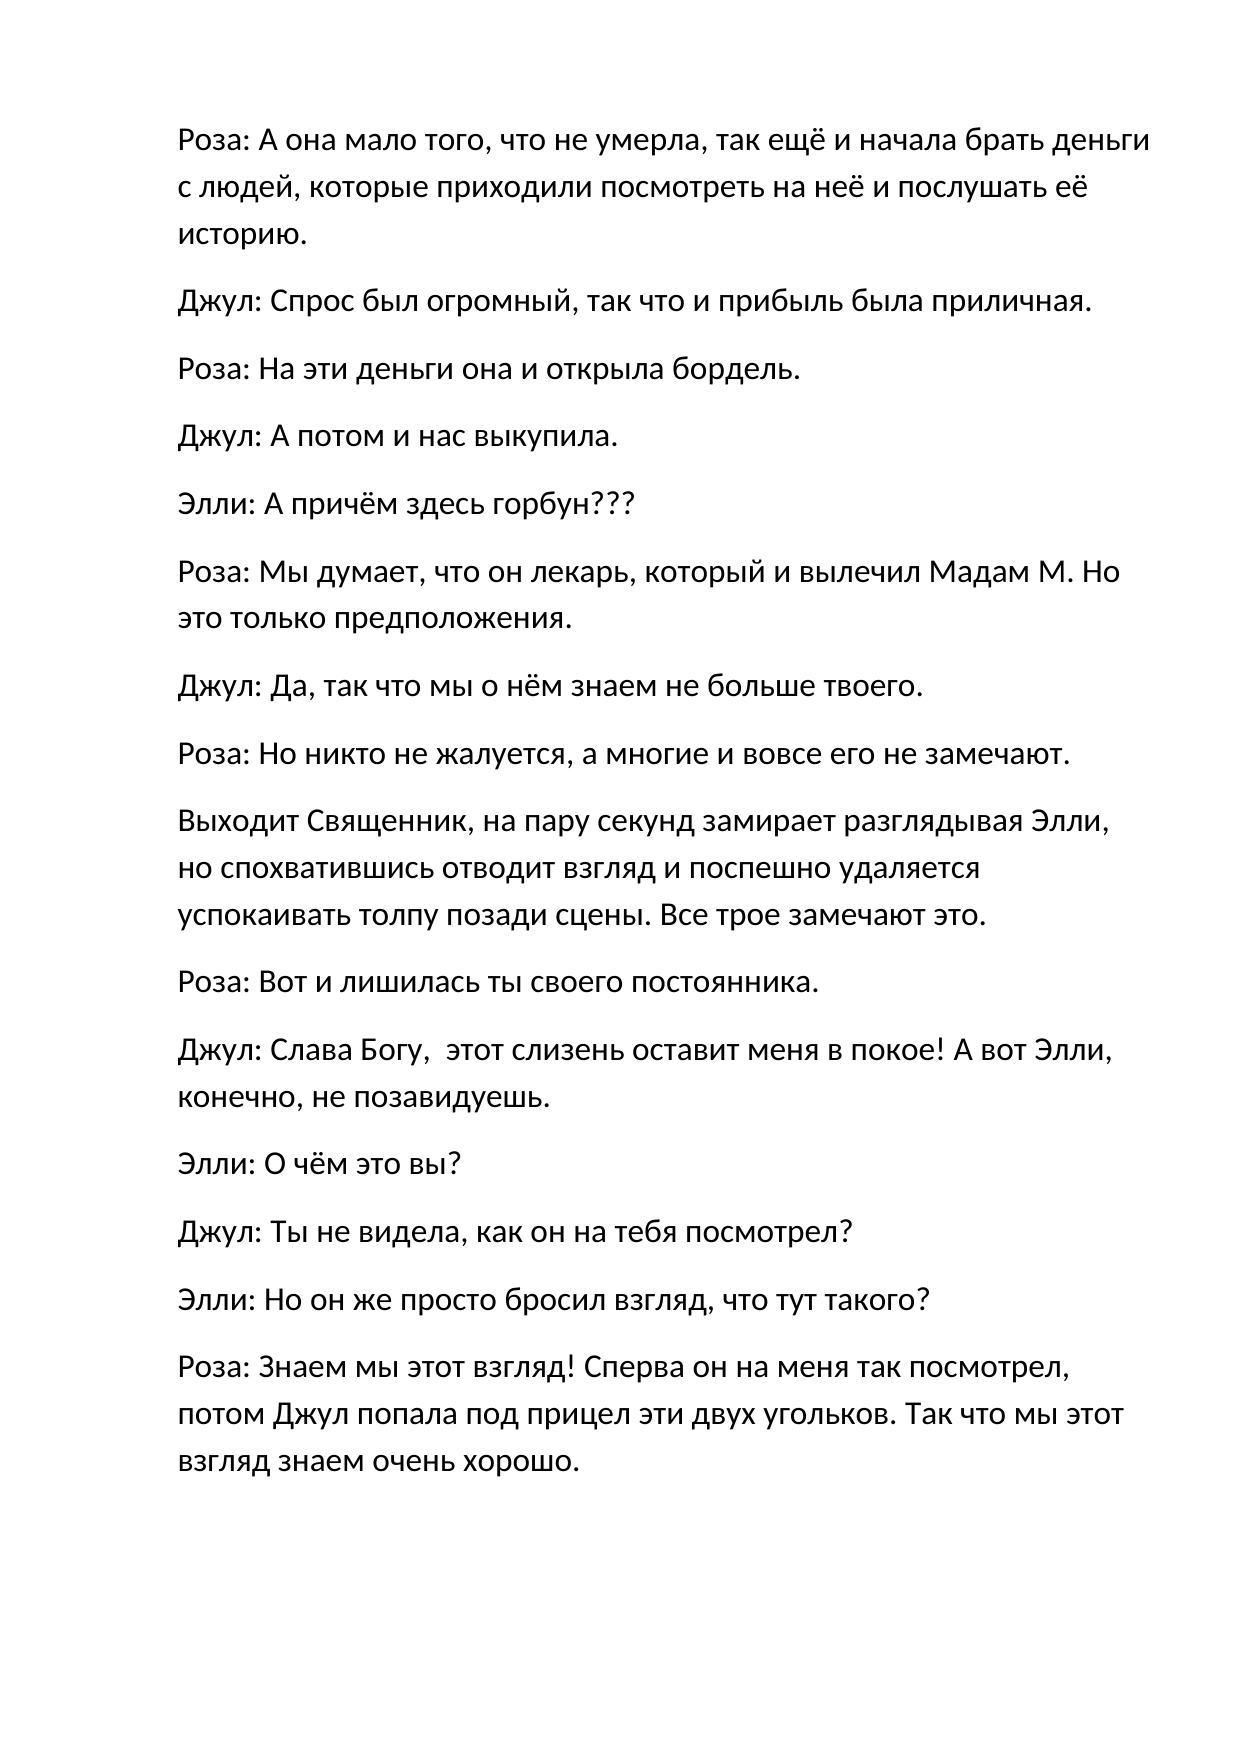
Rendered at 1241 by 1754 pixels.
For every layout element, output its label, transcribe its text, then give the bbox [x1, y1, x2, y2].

text Джул: Слава Богу, этот слизень оставит меня в покое! А вот Элли, конечно, не позавидуешь. [177, 1028, 1152, 1116]
text Джул: Спрос был огромный, так что и прибыль была приличная. [177, 279, 1152, 320]
text Элли: О чём это вы? [177, 1142, 1152, 1183]
text Роза: А она мало того, что не умерла, так ещё и начала брать деньги с людей, которые приходили посмотреть на неё и послушать её историю. [177, 118, 1152, 252]
text Элли: А причём здесь горбун??? [177, 482, 1152, 523]
text Джул: Да, так что мы о нём знаем не больше твоего. [177, 664, 1152, 705]
text Джул: А потом и нас выкупила. [177, 414, 1152, 455]
text Роза: Но никто не жалуется, а многие и вовсе его не замечают. [177, 732, 1152, 772]
text Роза: На эти деньги она и открыла бордель. [177, 347, 1152, 388]
text Джул: Ты не видела, как он на тебя посмотрел? [177, 1210, 1152, 1251]
text Роза: Знаем мы этот взгляд! Сперва он на меня так посмотрел, потом Джул попала под прицел эти двух угольков. Так что мы этот взгляд знаем очень хорошо. [177, 1345, 1152, 1479]
text Выходит Священник, на пару секунд замирает разглядывая Элли, но спохватившись отводит взгляд и поспешно удаляется успокаивать толпу позади сцены. Все трое замечают это. [177, 799, 1152, 933]
text Элли: Но он же просто бросил взгляд, что тут такого? [177, 1278, 1152, 1318]
text Роза: Мы думает, что он лекарь, который и вылечил Мадам М. Но это только предположения. [177, 550, 1152, 637]
text Роза: Вот и лишилась ты своего постоянника. [177, 960, 1152, 1001]
